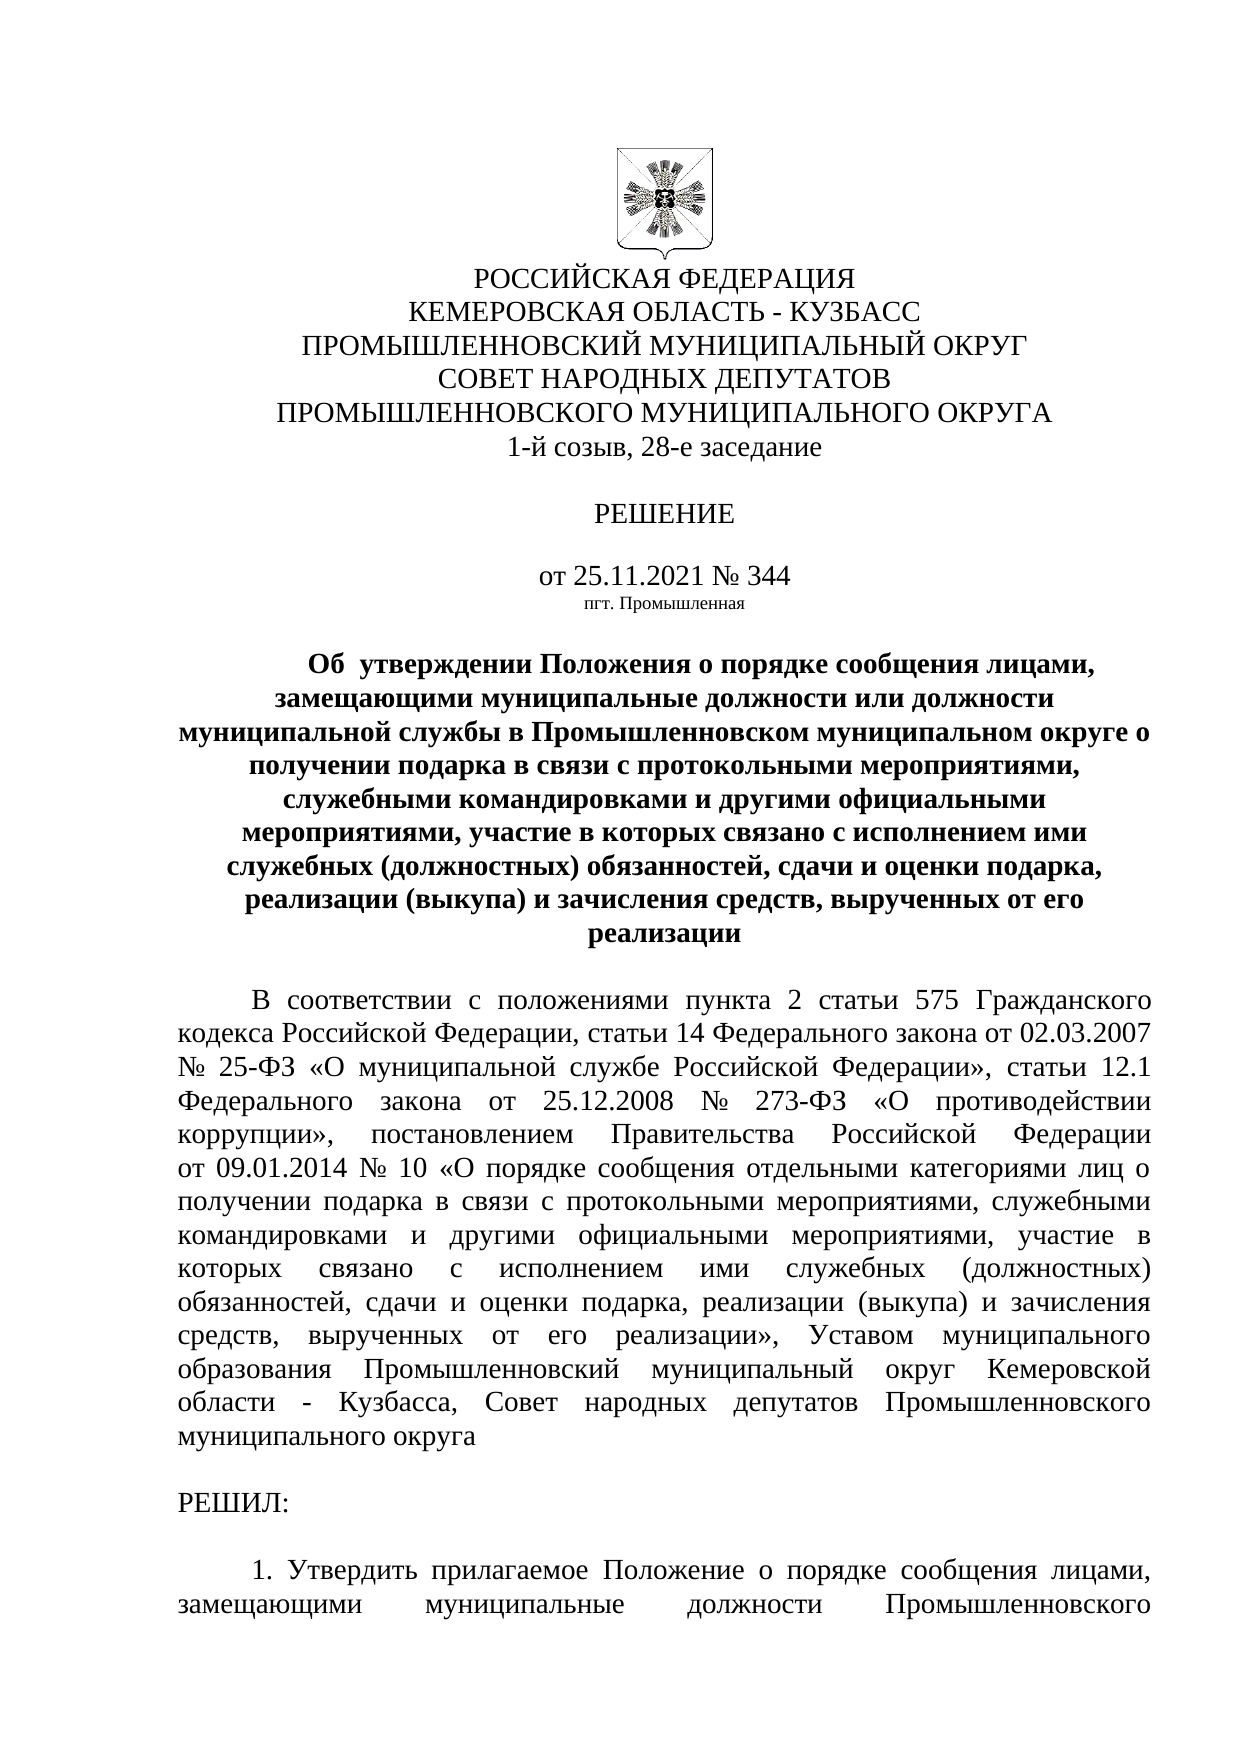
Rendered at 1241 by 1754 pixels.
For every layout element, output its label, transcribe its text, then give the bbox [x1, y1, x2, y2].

text Об утверждении Положения о порядке сообщения лицами, замещающими муниципальные должности или должности муниципальной службы в Промышленновском муниципальном округе о получении подарка в связи с протокольными мероприятиями, служебными командировками и другими официальными мероприятиями, участие в которых связано с исполнением ими служебных (должностных) обязанностей, сдачи и оценки подарка, реализации (выкупа) и зачисления средств, вырученных от его реализации [177, 647, 1152, 948]
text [177, 1552, 1152, 1619]
text ПРОМЫШЛЕННОВСКИЙ МУНИЦИПАЛЬНЫЙ ОКРУГ [177, 328, 1152, 362]
text 1-й созыв, 28-е заседание [177, 429, 1152, 462]
text пгт. Промышленная [177, 592, 1152, 613]
text РОССИЙСКАЯ ФЕДЕРАЦИЯ [177, 261, 1152, 294]
text от 25.11.2021 № 344 [177, 558, 1152, 592]
text СОВЕТ НАРОДНЫХ ДЕПУТАТОВ [177, 362, 1152, 395]
text РЕШИЛ: [177, 1485, 1152, 1519]
text КЕМЕРОВСКАЯ ОБЛАСТЬ - КУЗБАСС [177, 294, 1152, 328]
text ПРОМЫШЛЕННОВСКОГО МУНИЦИПАЛЬНОГО ОКРУГА [177, 395, 1152, 429]
text РЕШЕНИЕ [177, 496, 1152, 529]
text В соответствии с положениями пункта 2 статьи 575 Гражданского кодекса Российской Федерации, статьи 14 Федерального закона от 02.03.2007 № 25-ФЗ «О муниципальной службе Российской Федерации», статьи 12.1 Федерального закона от 25.12.2008 № 273-ФЗ «О противодействии коррупции», постановлением Правительства Российской Федерации от 09.01.2014 № 10 «О порядке сообщения отдельными категориями лиц о получении подарка в связи с протокольными мероприятиями, служебными командировками и другими официальными мероприятиями, участие в которых связано с исполнением ими служебных (должностных) обязанностей, сдачи и оценки подарка, реализации (выкупа) и зачисления средств, вырученных от его реализации», Уставом муниципального образования Промышленновский муниципальный округ Кемеровской области - Кузбасса, Совет народных депутатов Промышленновского муниципального округа [177, 982, 1152, 1452]
